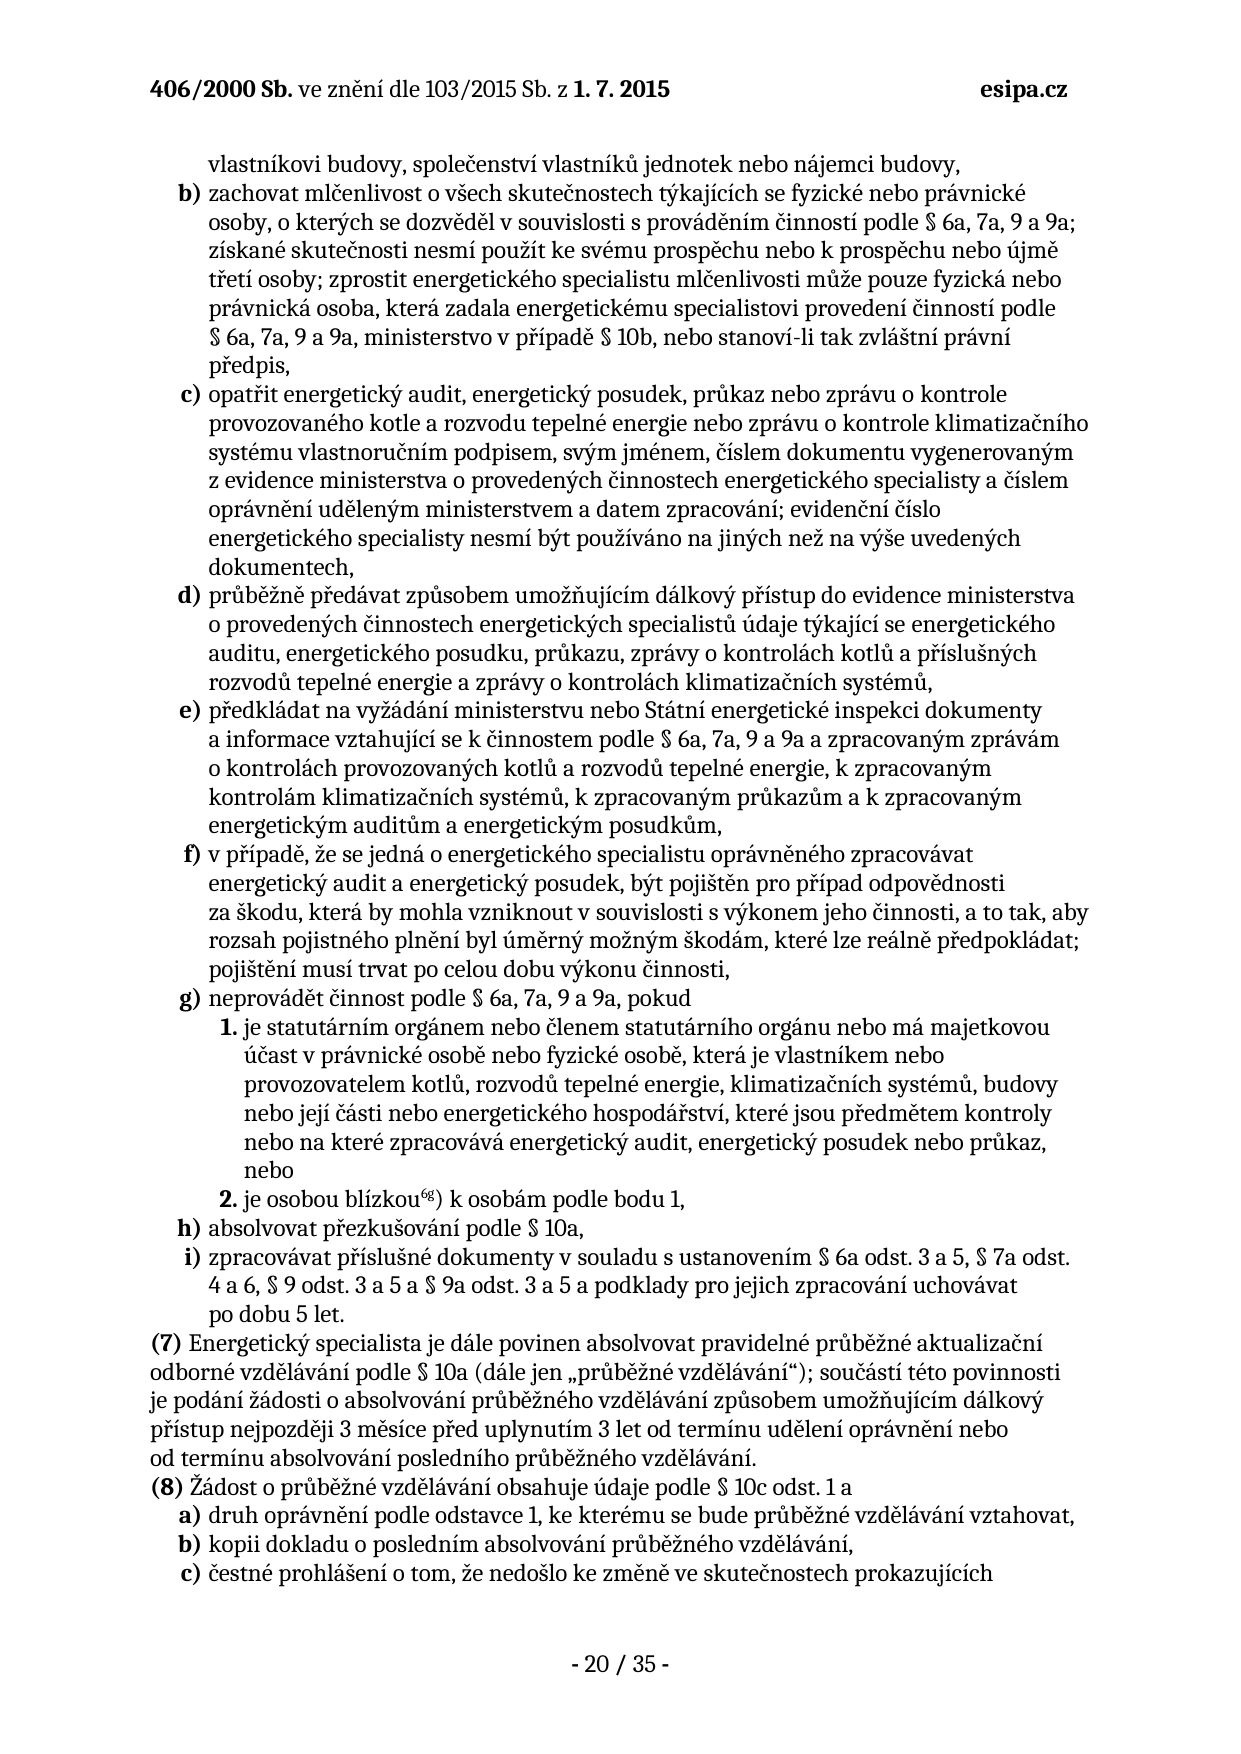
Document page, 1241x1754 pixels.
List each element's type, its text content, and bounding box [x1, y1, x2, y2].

text (7) Energetický specialista je dále povinen absolvovat pravidelné průběžné aktualizační odborné vzdělávání podle § 10a (dále jen „průběžné vzdělávání“); součástí této povinnosti je podání žádosti o absolvování průběžného vzdělávání způsobem umožňujícím dálkový přístup nejpozději 3 měsíce před uplynutím 3 let od termínu udělení oprávnění nebo od termínu absolvování posledního průběžného vzdělávání. [150, 1329, 1090, 1472]
text d) průběžně předávat způsobem umožňujícím dálkový přístup do evidence ministerstva o provedených činnostech energetických specialistů údaje týkající se energetického auditu, energetického posudku, průkazu, zprávy o kontrolách kotlů a příslušných rozvodů tepelné energie a zprávy o kontrolách klimatizačních systémů, [150, 581, 1090, 696]
text 1. je statutárním orgánem nebo členem statutárního orgánu nebo má majetkovou účast v právnické osobě nebo fyzické osobě, která je vlastníkem nebo provozovatelem kotlů, rozvodů tepelné energie, klimatizačních systémů, budovy nebo její části nebo energetického hospodářství, které jsou předmětem kontroly nebo na které zpracovává energetický audit, energetický posudek nebo průkaz, nebo [150, 1012, 1090, 1185]
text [150, 150, 1090, 179]
text i) zpracovávat příslušné dokumenty v souladu s ustanovením § 6a odst. 3 a 5, § 7a odst. 4 a 6, § 9 odst. 3 a 5 a § 9a odst. 3 a 5 a podklady pro jejich zpracování uchovávat po dobu 5 let. [150, 1242, 1090, 1329]
text b) zachovat mlčenlivost o všech skutečnostech týkajících se fyzické nebo právnické osoby, o kterých se dozvěděl v souvislosti s prováděním činností podle § 6a, 7a, 9 a 9a; získané skutečnosti nesmí použít ke svému prospěchu nebo k prospěchu nebo újmě třetí osoby; zprostit energetického specialistu mlčenlivosti může pouze fyzická nebo právnická osoba, která zadala energetickému specialistovi provedení činností podle § 6a, 7a, 9 a 9a, ministerstvo v případě § 10b, nebo stanoví-li tak zvláštní právní předpis, [150, 179, 1090, 380]
text c) opatřit energetický audit, energetický posudek, průkaz nebo zprávu o kontrole provozovaného kotle a rozvodu tepelné energie nebo zprávu o kontrole klimatizačního systému vlastnoručním podpisem, svým jménem, číslem dokumentu vygenerovaným z evidence ministerstva o provedených činnostech energetického specialisty a číslem oprávnění uděleným ministerstvem a datem zpracování; evidenční číslo energetického specialisty nesmí být používáno na jiných než na výše uvedených dokumentech, [150, 380, 1090, 581]
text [150, 1559, 1090, 1587]
text b) kopii dokladu o posledním absolvování průběžného vzdělávání, [150, 1530, 1090, 1559]
text h) absolvovat přezkušování podle § 10a, [150, 1214, 1090, 1242]
text f) v případě, že se jedná o energetického specialistu oprávněného zpracovávat energetický audit a energetický posudek, být pojištěn pro případ odpovědnosti za škodu, která by mohla vzniknout v souvislosti s výkonem jeho činnosti, a to tak, aby rozsah pojistného plnění byl úměrný možným škodám, které lze reálně předpokládat; pojištění musí trvat po celou dobu výkonu činnosti, [150, 840, 1090, 984]
text g) neprovádět činnost podle § 6a, 7a, 9 a 9a, pokud [150, 984, 1090, 1012]
text 2. je osobou blízkou6g) k osobám podle bodu 1, [150, 1185, 1090, 1214]
text (8) Žádost o průběžné vzdělávání obsahuje údaje podle § 10c odst. 1 a [150, 1472, 1090, 1501]
text e) předkládat na vyžádání ministerstvu nebo Státní energetické inspekci dokumenty a informace vztahující se k činnostem podle § 6a, 7a, 9 a 9a a zpracovaným zprávám o kontrolách provozovaných kotlů a rozvodů tepelné energie, k zpracovaným kontrolám klimatizačních systémů, k zpracovaným průkazům a k zpracovaným energetickým auditům a energetickým posudkům, [150, 696, 1090, 840]
text a) druh oprávnění podle odstavce 1, ke kterému se bude průběžné vzdělávání vztahovat, [150, 1501, 1090, 1530]
